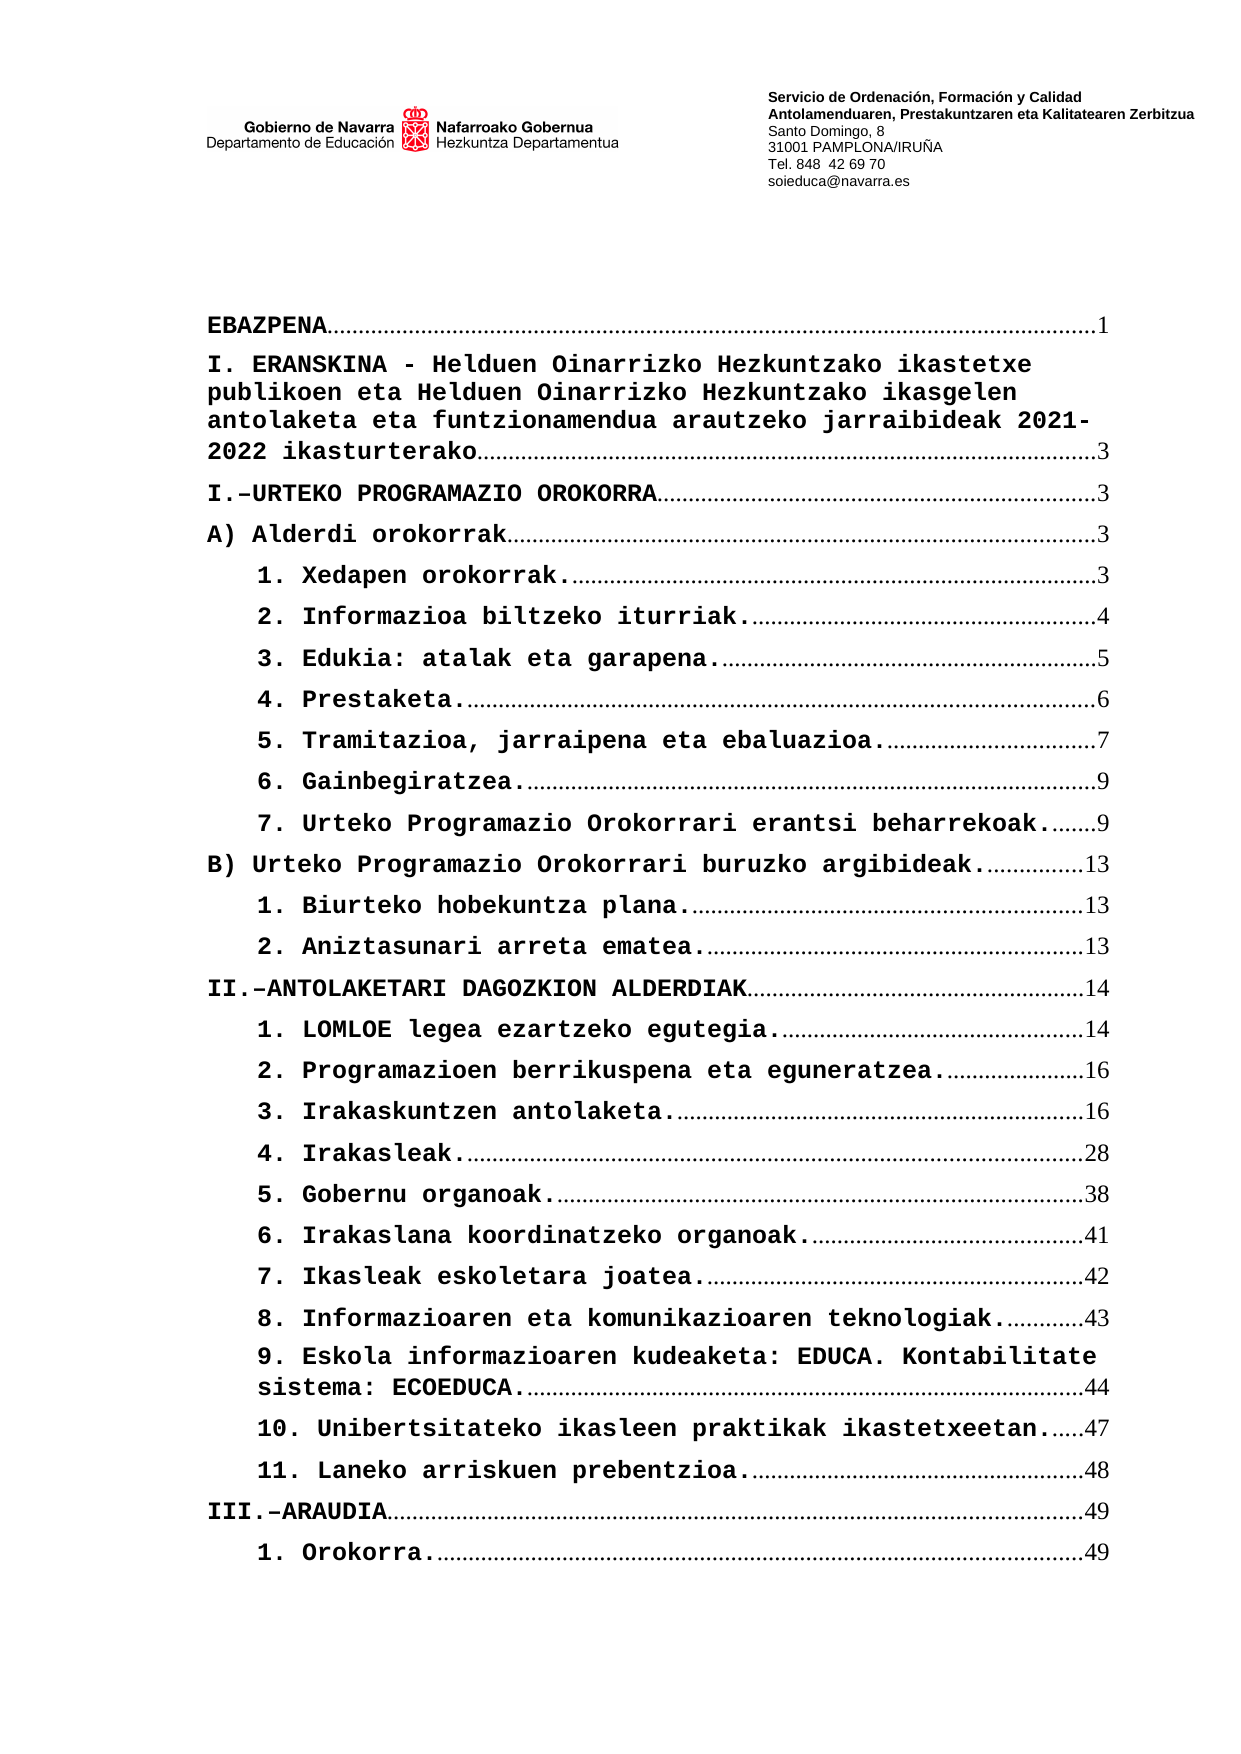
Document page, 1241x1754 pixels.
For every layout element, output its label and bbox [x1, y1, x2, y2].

picture [206, 106, 619, 152]
